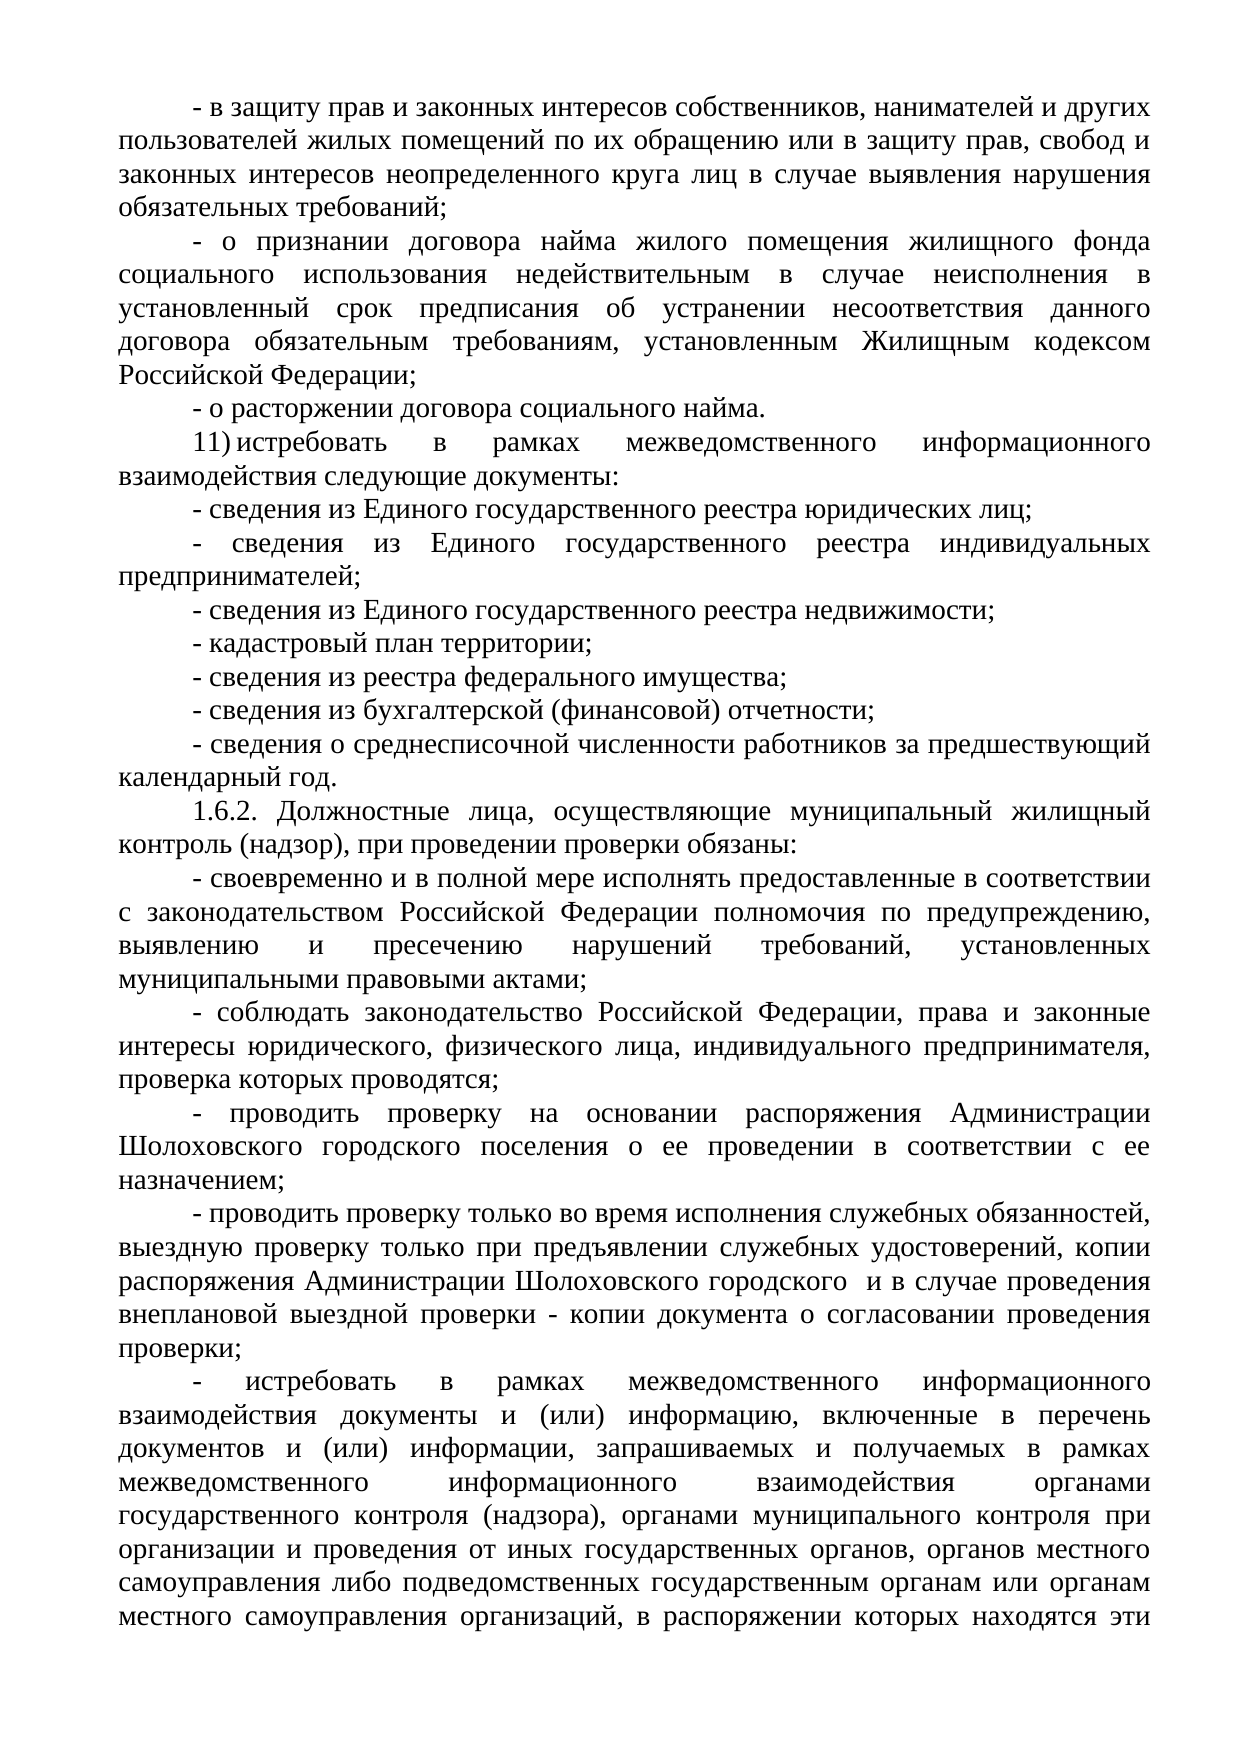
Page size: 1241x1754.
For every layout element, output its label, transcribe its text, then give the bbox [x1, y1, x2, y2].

text - о признании договора найма жилого помещения жилищного фонда социального использования недействительным в случае неисполнения в установленный срок предписания об устранении несоответствия данного договора обязательным требованиям, установленным Жилищным кодексом Российской Федерации; [118, 223, 1152, 391]
text - своевременно и в полной мере исполнять предоставленные в соответствии с законодательством Российской Федерации полномочия по предупреждению, выявлению и пресечению нарушений требований, установленных муниципальными правовыми актами; [118, 860, 1152, 994]
text - проводить проверку только во время исполнения служебных обязанностей, выездную проверку только при предъявлении служебных удостоверений, копии распоряжения Администрации Шолоховского городского и в случае проведения внеплановой выездной проверки - копии документа о согласовании проведения проверки; [118, 1196, 1152, 1363]
text - сведения из Единого государственного реестра недвижимости; [118, 592, 1152, 625]
text - проводить проверку на основании распоряжения Администрации Шолоховского городского поселения о ее проведении в соответствии с ее назначением; [118, 1095, 1152, 1196]
text - сведения из Единого государственного реестра индивидуальных предпринимателей; [118, 525, 1152, 592]
text - сведения о среднесписочной численности работников за предшествующий календарный год. [118, 726, 1152, 793]
list истребовать в рамках межведомственного информационного взаимодействия следующие документы: [118, 424, 1152, 491]
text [118, 1363, 1152, 1632]
text - кадастровый план территории; [118, 625, 1152, 659]
text - сведения из реестра федерального имущества; [118, 659, 1152, 692]
text 1.6.2. Должностные лица, осуществляющие муниципальный жилищный контроль (надзор), при проведении проверки обязаны: [118, 793, 1152, 860]
text - сведения из бухгалтерской (финансовой) отчетности; [118, 692, 1152, 726]
text - сведения из Единого государственного реестра юридических лиц; [118, 491, 1152, 525]
text - в защиту прав и законных интересов собственников, нанимателей и других пользователей жилых помещений по их обращению или в защиту прав, свобод и законных интересов неопределенного круга лиц в случае выявления нарушения обязательных требований; [118, 89, 1152, 223]
text - соблюдать законодательство Российской Федерации, права и законные интересы юридического, физического лица, индивидуального предпринимателя, проверка которых проводятся; [118, 994, 1152, 1095]
text - о расторжении договора социального найма. [118, 391, 1152, 424]
